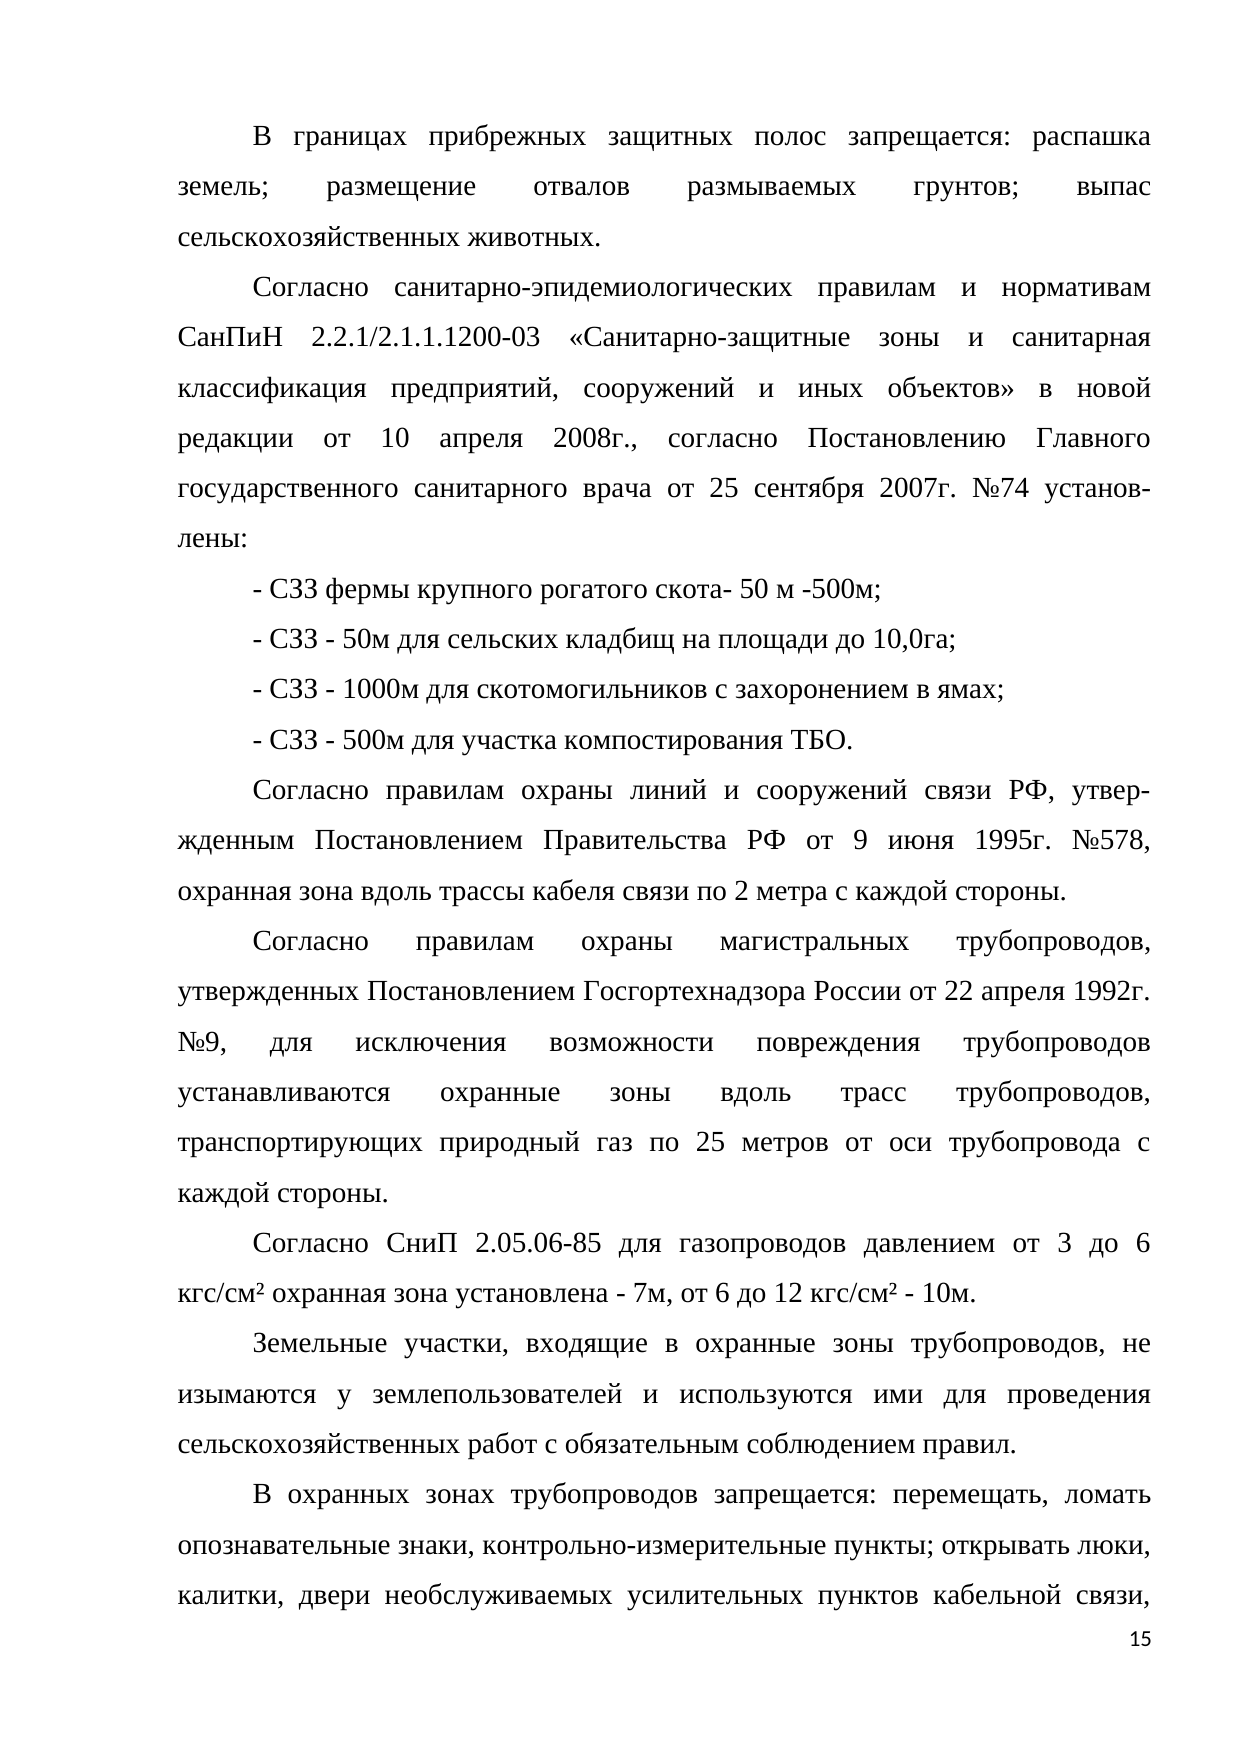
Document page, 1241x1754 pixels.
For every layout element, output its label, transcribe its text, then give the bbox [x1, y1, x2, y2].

text Согласно правилам охраны линий и сооружений связи РФ, утвер-жденным Постановлением Правительства РФ от 9 июня 1995г. №578, охранная зона вдоль трассы кабеля связи по 2 метра с каждой стороны. [177, 772, 1152, 906]
text Согласно санитарно-эпидемиологических правилам и нормативам СанПиН 2.2.1/2.1.1.1200-03 «Санитарно-защитные зоны и санитарная классификация предприятий, сооружений и иных объектов» в новой редакции от 10 апреля 2008г., согласно Постановлению Главного государственного санитарного врача от 25 сентября 2007г. №74 установ-лены: [177, 269, 1152, 554]
text - СЗЗ - 500м для участка компостирования ТБО. [177, 722, 1152, 755]
text Согласно СниП 2.05.06-85 для газопроводов давлением от 3 до 6 кгс/см² охранная зона установлена - 7м, от 6 до 12 кгс/см² - 10м. [177, 1225, 1152, 1309]
text В границах прибрежных защитных полос запрещается: распашка земель; размещение отвалов размываемых грунтов; выпас сельскохозяйственных животных. [177, 118, 1152, 252]
text - СЗЗ - 50м для сельских кладбищ на площади до 10,0га; [177, 621, 1152, 655]
text Согласно правилам охраны магистральных трубопроводов, утвержденных Постановлением Госгортехнадзора России от 22 апреля 1992г. №9, для исключения возможности повреждения трубопроводов устанавливаются охранные зоны вдоль трасс трубопроводов, транспортирующих природный газ по 25 метров от оси трубопровода с каждой стороны. [177, 923, 1152, 1208]
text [177, 1477, 1152, 1611]
text - СЗЗ фермы крупного рогатого скота- 50 м -500м; [177, 571, 1152, 604]
text - СЗЗ - 1000м для скотомогильников с захоронением в ямах; [177, 672, 1152, 705]
text Земельные участки, входящие в охранные зоны трубопроводов, не изымаются у землепользователей и используются ими для проведения сельскохозяйственных работ с обязательным соблюдением правил. [177, 1326, 1152, 1460]
